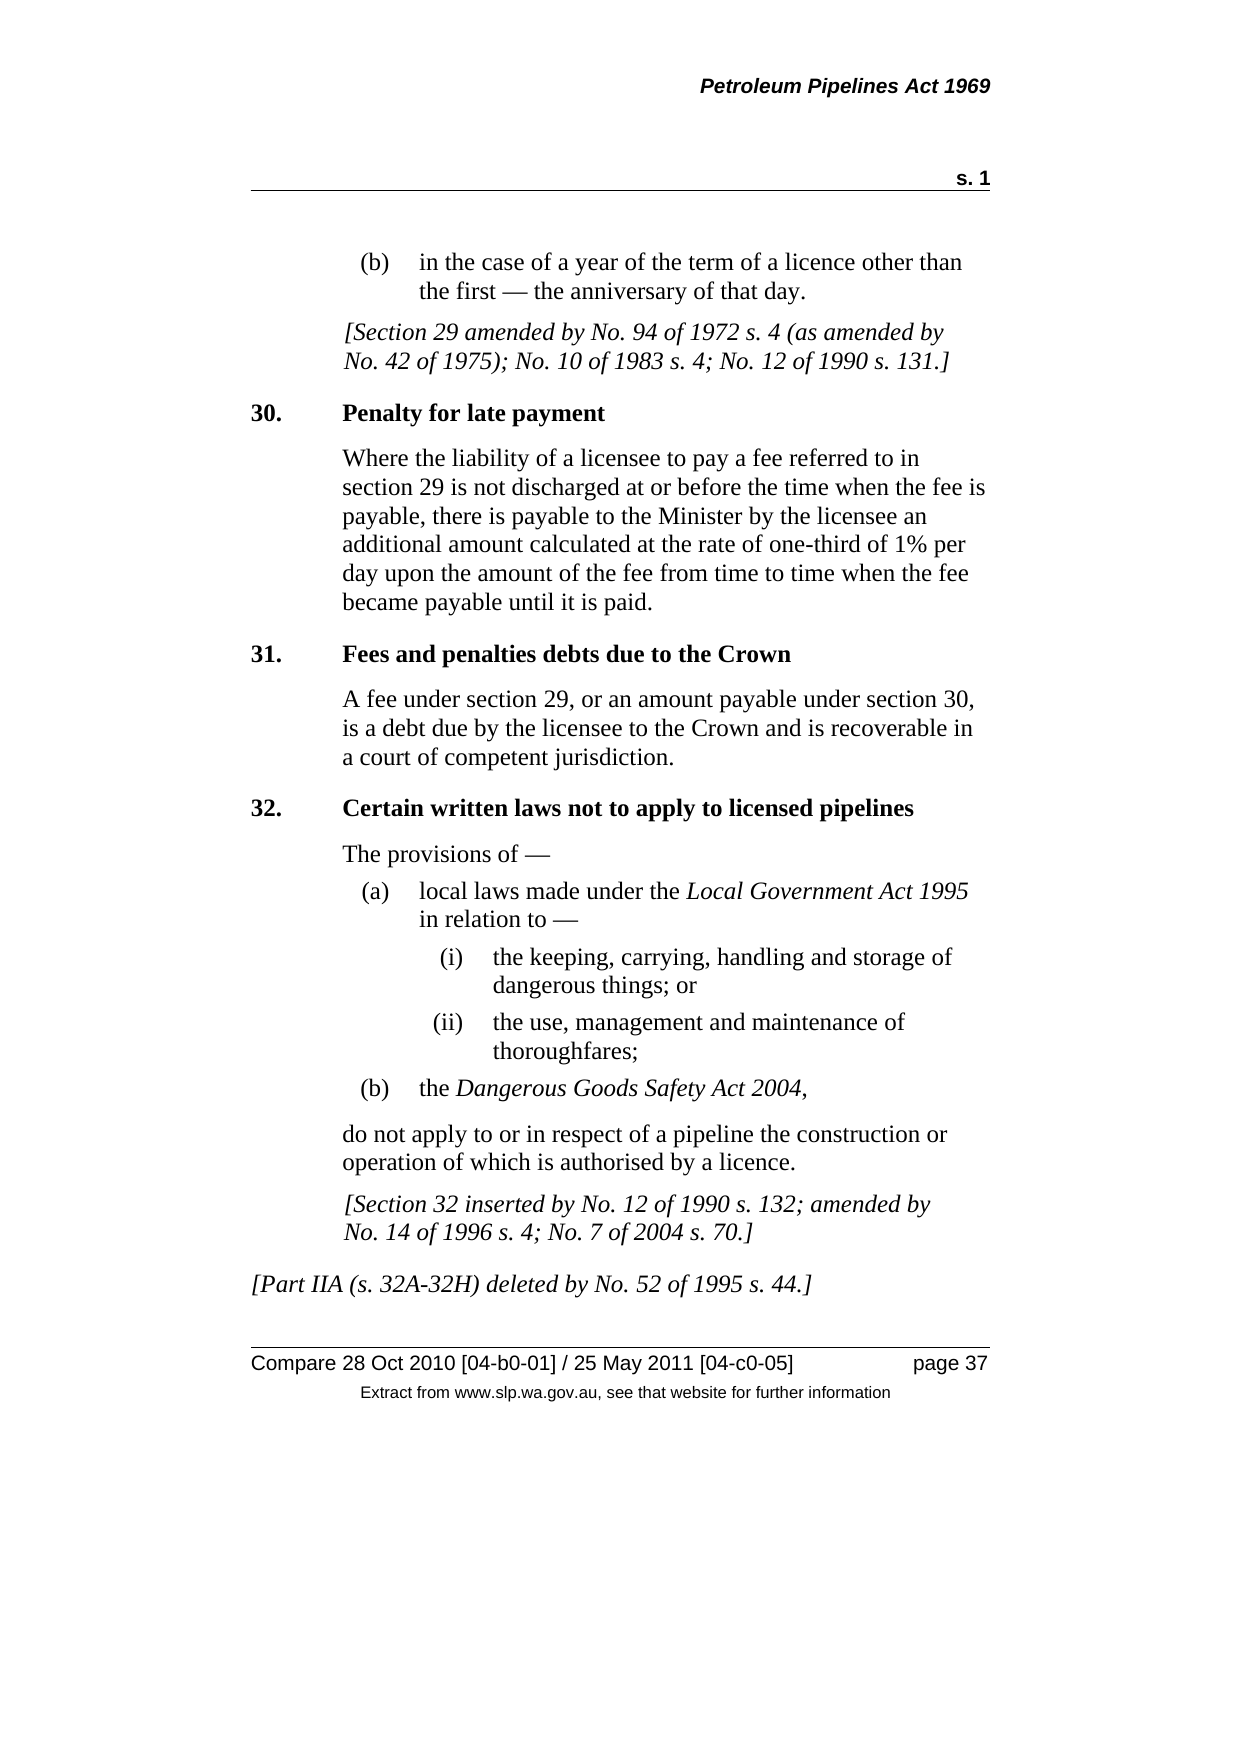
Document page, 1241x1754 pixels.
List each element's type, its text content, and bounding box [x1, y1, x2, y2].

subtitle 30. Penalty for late payment [251, 398, 990, 427]
text (a) local laws made under the Local Government Act 1995 in relation to — [251, 876, 990, 933]
text The provisions of — [251, 839, 990, 867]
text A fee under section 29, or an amount payable under section 30, is a debt due by the licensee to the Crown and is recoverable in a court of competent jurisdiction. [251, 684, 990, 770]
text Where the liability of a licensee to pay a fee referred to in section 29 is not discharged at or before the time when the fee is payable, there is payable to the Minister by the licensee an additional amount calculated at the rate of one-third of 1% per day upon the amount of the fee from time to time when the fee became payable until it is paid. [251, 443, 990, 616]
text [Part IIA (s. 32A-32H) deleted by No. 52 of 1995 s. 44.] [251, 1269, 990, 1298]
text do not apply to or in respect of a pipeline the construction or operation of which is authorised by a licence. [251, 1119, 990, 1176]
text (b) in the case of a year of the term of a licence other than the first — the anniversary of that day. [251, 247, 990, 305]
text [Section 29 amended by No. 94 of 1972 s. 4 (as amended by No. 42 of 1975); No. 10 of 1983 s. 4; No. 12 of 1990 s. 131.] [251, 317, 990, 375]
text (i) the keeping, carrying, handling and storage of dangerous things; or [251, 942, 990, 999]
subtitle 31. Fees and penalties debts due to the Crown [251, 639, 990, 667]
text (b) the Dangerous Goods Safety Act 2004, [251, 1073, 990, 1102]
text [Section 32 inserted by No. 12 of 1990 s. 132; amended by No. 14 of 1996 s. 4; No. 7 of 2004 s. 70.] [251, 1189, 990, 1246]
text (ii) the use, management and maintenance of thoroughfares; [251, 1007, 990, 1065]
subtitle 32. Certain written laws not to apply to licensed pipelines [251, 793, 990, 822]
